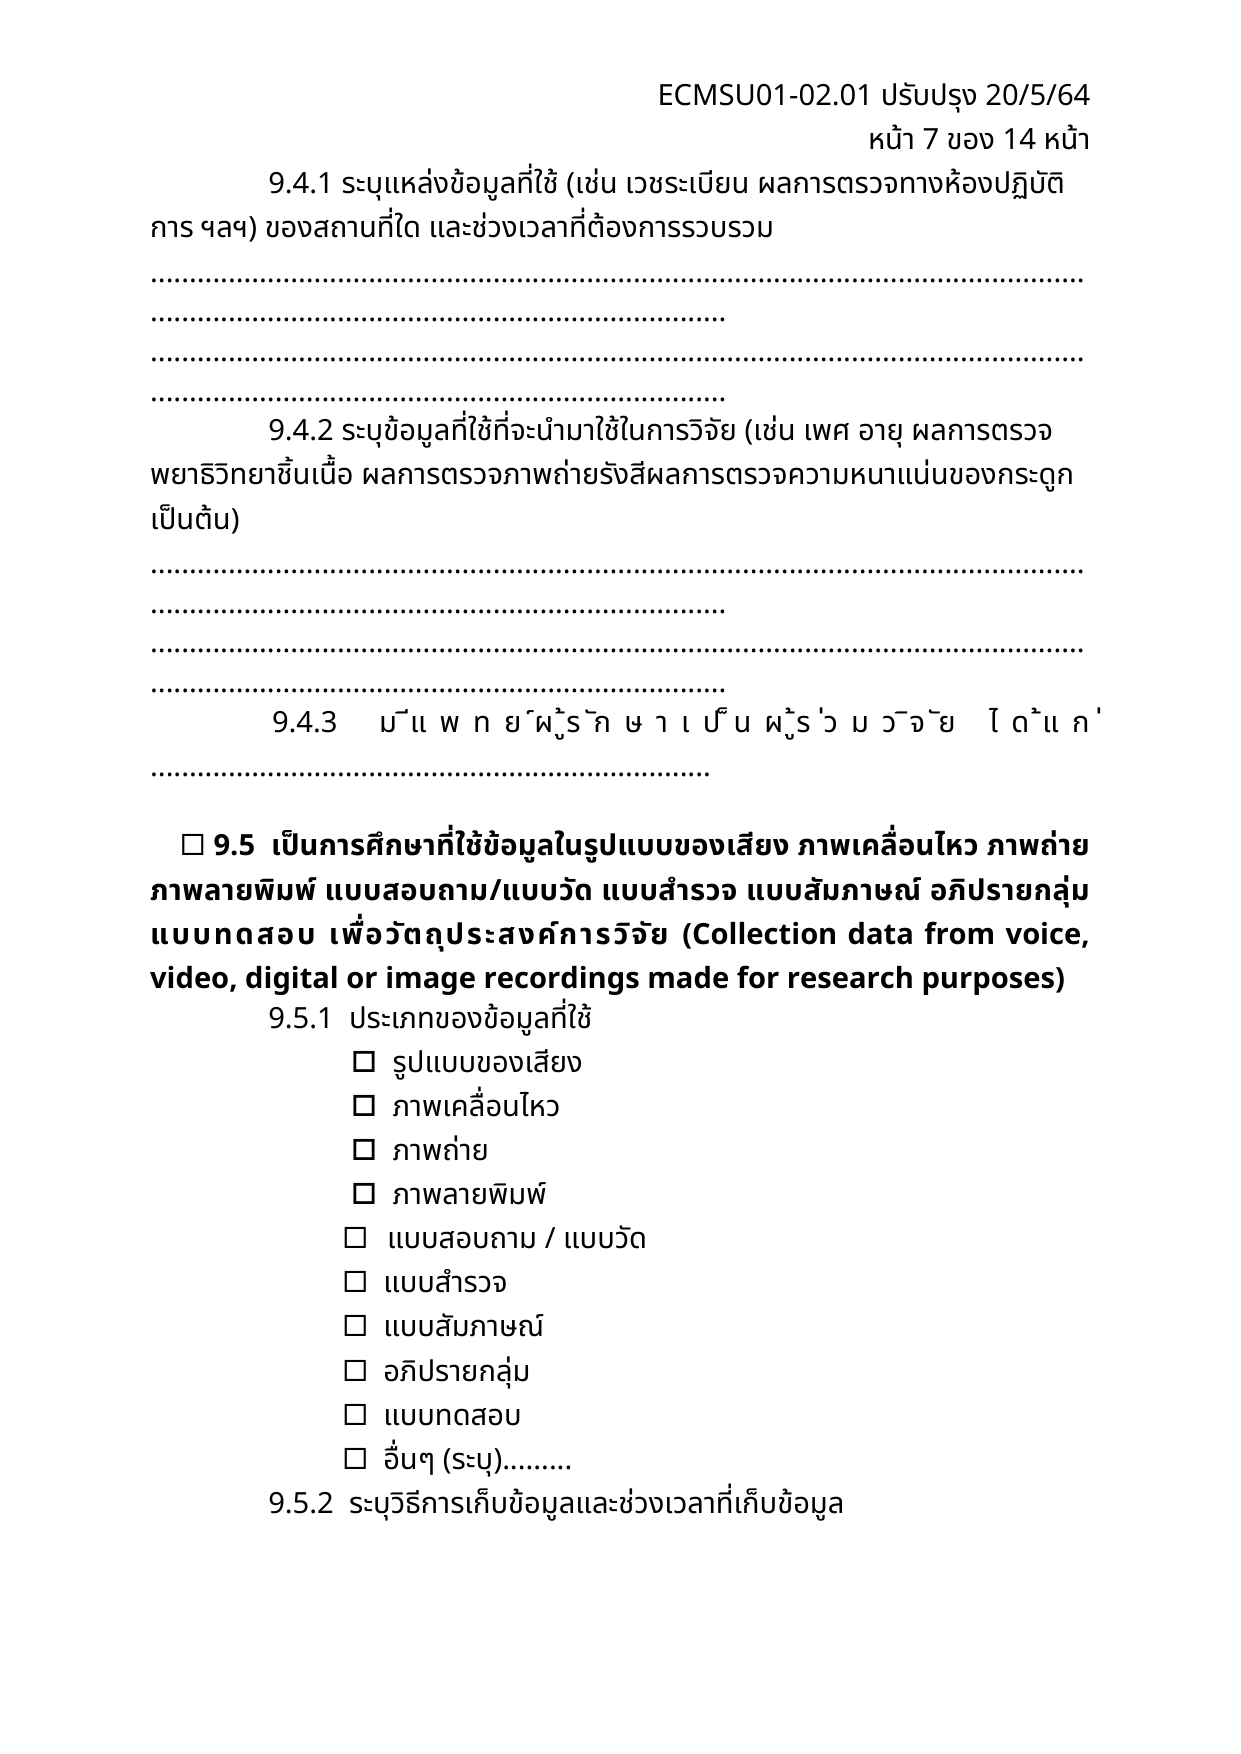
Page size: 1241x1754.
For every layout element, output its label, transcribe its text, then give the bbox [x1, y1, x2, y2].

text .................................................................................................................................................................................................. [150, 542, 1090, 622]
text ภาพเคลื่อนไหว [298, 1085, 1090, 1129]
text 9.5.2 ระบุวิธีการเก็บข้อมูลและช่วงเวลาที่เก็บข้อมูล [268, 1482, 1090, 1527]
list แบบสอบถาม / แบบวัด [342, 1218, 1090, 1262]
text 9.4.2 ระบุข้อมูลที่ใช้ที่จะนำมาใช้ในการวิจัย (เช่น เพศ อายุ ผลการตรวจพยาธิวิทยาชิ้นเนื้อ ผลการตรวจภาพถ่ายรังสีผลการตรวจความหนาแน่นของกระดูก เป็นต้น) [150, 409, 1090, 542]
text ภาพถ่าย [298, 1129, 1090, 1173]
text แบบสัมภาษณ์ [300, 1306, 1090, 1350]
text .................................................................................................................................................................................................. [150, 622, 1090, 701]
text รูปแบบของเสียง [298, 1041, 1090, 1085]
text อภิปรายกลุ่ม [300, 1350, 1090, 1394]
text .................................................................................................................................................................................................. [150, 330, 1090, 409]
text ภาพลายพิมพ์ [298, 1173, 1090, 1218]
text อื่นๆ (ระบุ)......... [300, 1438, 1090, 1482]
text 9.5.1 ประเภทของข้อมูลที่ใช้ [268, 997, 1090, 1041]
text 9.5 เป็นการศึกษาที่ใช้ข้อมูลในรูปแบบของเสียง ภาพเคลื่อนไหว ภาพถ่าย ภาพลายพิมพ์ แบบสอบถาม/แบบวัด แบบสำรวจ แบบสัมภาษณ์ อภิปรายกลุ่ม แบบทดสอบ เพื่อวัตถุประสงค์การวิจัย (Collection data from voice, video, digital or image recordings made for research purposes) [150, 824, 1090, 997]
text 9.4.1 ระบุแหล่งข้อมูลที่ใช้ (เช่น เวชระเบียน ผลการตรวจทางห้องปฏิบัติการ ฯลฯ) ของสถานที่ใด และช่วงเวลาที่ต้องการรวบรวม [150, 162, 1090, 251]
text แบบสำรวจ [300, 1262, 1090, 1306]
text แบบทดสอบ [300, 1394, 1090, 1438]
text .................................................................................................................................................................................................. [150, 251, 1090, 330]
text 9.4.3 มีแพทย์ผู้รักษาเป็นผู้ร่วมวิจัย ได้แก่ ........................................................................ [150, 701, 1090, 785]
